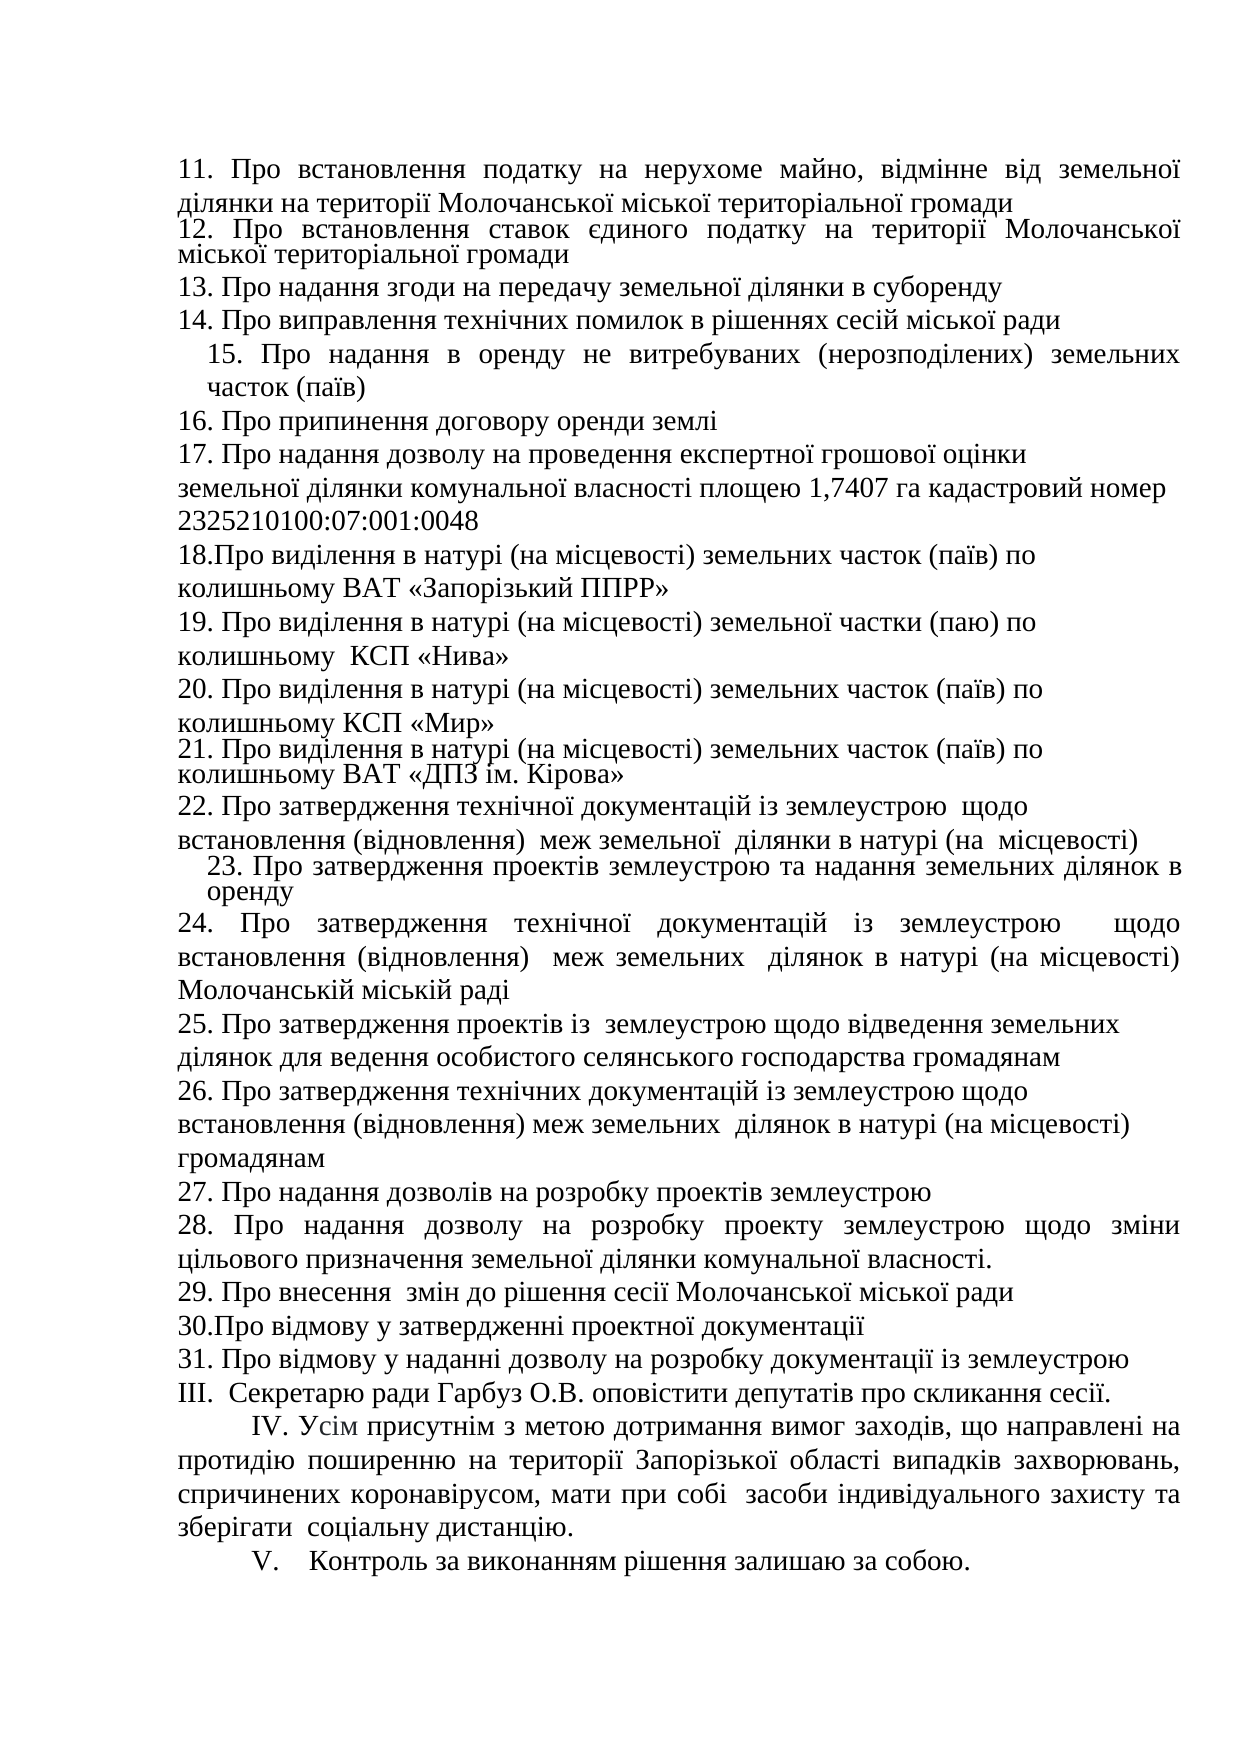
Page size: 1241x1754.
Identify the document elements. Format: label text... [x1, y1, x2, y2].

text 30.Про відмову у затвердженні проектної документації [177, 1308, 1182, 1341]
text 20. Про виділення в натурі (на місцевості) земельних часток (паїв) по колишньому КСП «Мир» [177, 671, 1181, 738]
text 13. Про надання згоди на передачу земельної ділянки в суборенду [177, 269, 1181, 302]
text 16. Про припинення договору оренди землі [177, 403, 1181, 436]
title 31. Про відмову у наданні дозволу на розробку документації із землеустрою [177, 1341, 1183, 1375]
text V. Контроль за виконанням рішення залишаю за собою. [177, 1543, 1181, 1576]
text 23. Про затвердження проектів землеустрою та надання земельних ділянок в оренду [207, 855, 1183, 905]
text 18.Про виділення в натурі (на місцевості) земельних часток (паїв) по колишньому ВАТ «Запорізький ППРР» [177, 537, 1181, 604]
text 28. Про надання дозволу на розробку проекту землеустрою щодо зміни цільового призначення земельної ділянки комунальної власності. [177, 1207, 1181, 1274]
text 17. Про надання дозволу на проведення експертної грошової оцінки земельної ділянки комунальної власності площею кадастровий номер 2325210100:07:001:0048 [177, 436, 1181, 537]
text 12. Про встановлення ставок єдиного податку на території Молочанської міської територіальної громади [177, 219, 1181, 269]
text 14. Про виправлення технічних помилок в рішеннях сесій міської ради [177, 302, 1181, 336]
text 21. Про виділення в натурі (на місцевості) земельних часток (паїв) по колишньому ВАТ «ДПЗ ім. Кірова» [177, 738, 1181, 788]
text 11. Про встановлення податку на нерухоме майно, відмінне від земельної ділянки на території Молочанської міської територіальної громади [177, 152, 1181, 219]
text 19. Про виділення в натурі (на місцевості) земельної частки (паю) по колишньому КСП «Нива» [177, 604, 1181, 671]
text IV. Усім присутнім з метою дотримання вимог заходів, що направлені на протидію поширенню на території Запорізької області випадків захворювань, спричинених коронавірусом, мати при собі засоби індивідуального захисту та зберігати соціальну дистанцію. [570, 1476, 1181, 1543]
text 25. Про затвердження проектів із землеустрою щодо відведення земельних ділянок для ведення особистого селянського господарства громадянам [177, 1006, 1182, 1073]
text ІII. Секретарю ради Гарбуз О.В. оповістити депутатів про скликання сесії. [177, 1375, 1181, 1408]
text IV. Усім присутнім з метою дотримання вимог заходів, що направлені на протидію поширенню на території Запорізької області випадків захворювань, спричинених коронавірусом, мати при собі засоби індивідуального захисту та зберігати соціальну дистанцію. [177, 1408, 1181, 1442]
text 26. Про затвердження технічних документацій із землеустрою щодо встановлення (відновлення) меж земельних ділянок в натурі (на місцевості) громадянам [177, 1073, 1182, 1174]
text 15. Про надання в оренду не витребуваних (нерозподілених) земельних часток (паїв) [207, 336, 1181, 403]
text 24. Про затвердження технічної документацій із землеустрою щодо встановлення (відновлення) меж земельних ділянок в натурі (на місцевості) Молочанській міській раді [177, 905, 1181, 1006]
text 22. Про затвердження технічної документацій із землеустрою щодо встановлення (відновлення) меж земельної ділянки в натурі (на місцевості) [177, 788, 1182, 855]
text 29. Про внесення змін до рішення сесії Молочанської міської ради [177, 1274, 1182, 1308]
text 27. Про надання дозволів на розробку проектів землеустрою [177, 1174, 1181, 1207]
